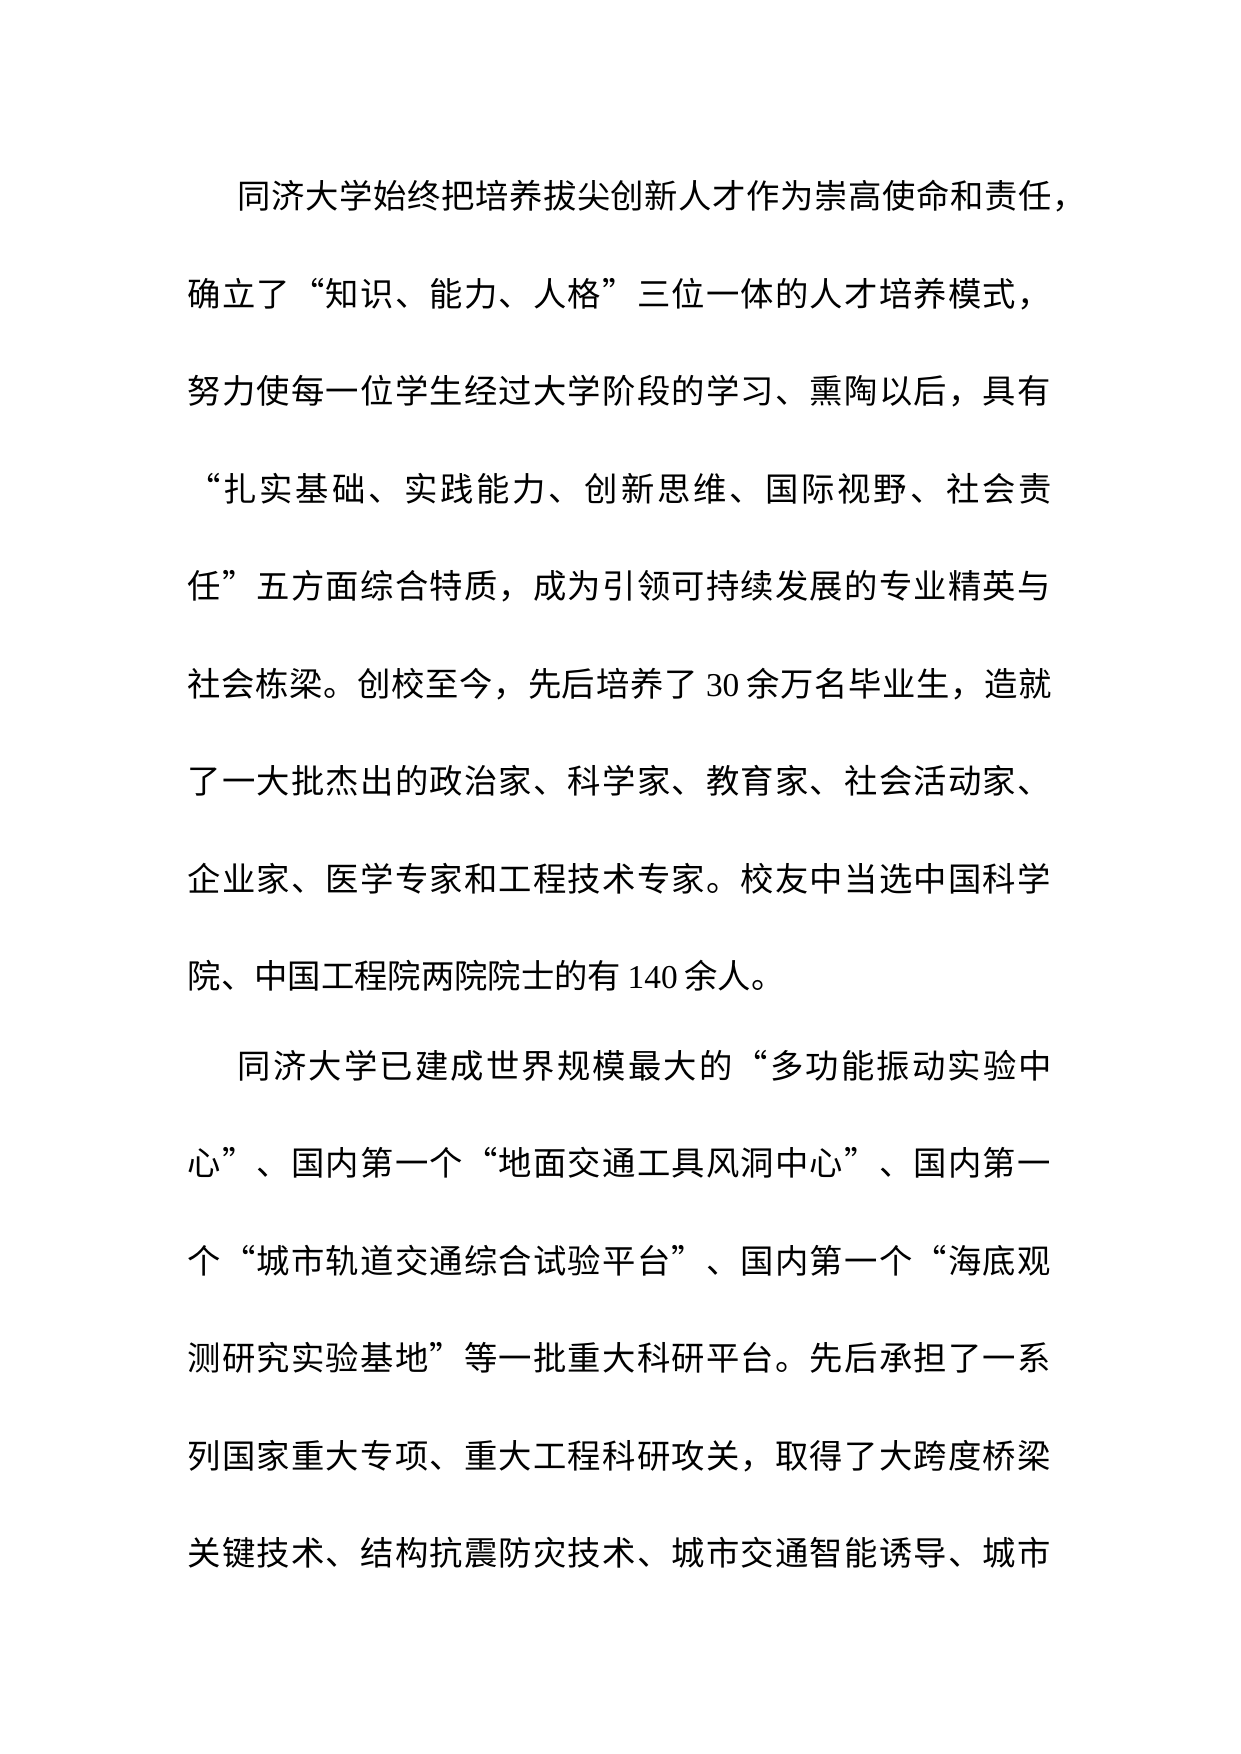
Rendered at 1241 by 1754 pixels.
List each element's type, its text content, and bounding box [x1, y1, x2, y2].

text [187, 1031, 1053, 1583]
text 同济大学始终把培养拔尖创新人才作为崇高使命和责任，确立了“知识、能力、人格”三位一体的人才培养模式，努力使每一位学生经过大学阶段的学习、熏陶以后，具有“扎实基础、实践能力、创新思维、国际视野、社会责任”五方面综合特质，成为引领可持续发展的专业精英与社会栋梁。创校至今，先后培养了30余万名毕业生，造就了一大批杰出的政治家、科学家、教育家、社会活动家、企业家、医学专家和工程技术专家。校友中当选中国科学院、中国工程院两院院士的有140余人。 [187, 162, 1053, 1007]
